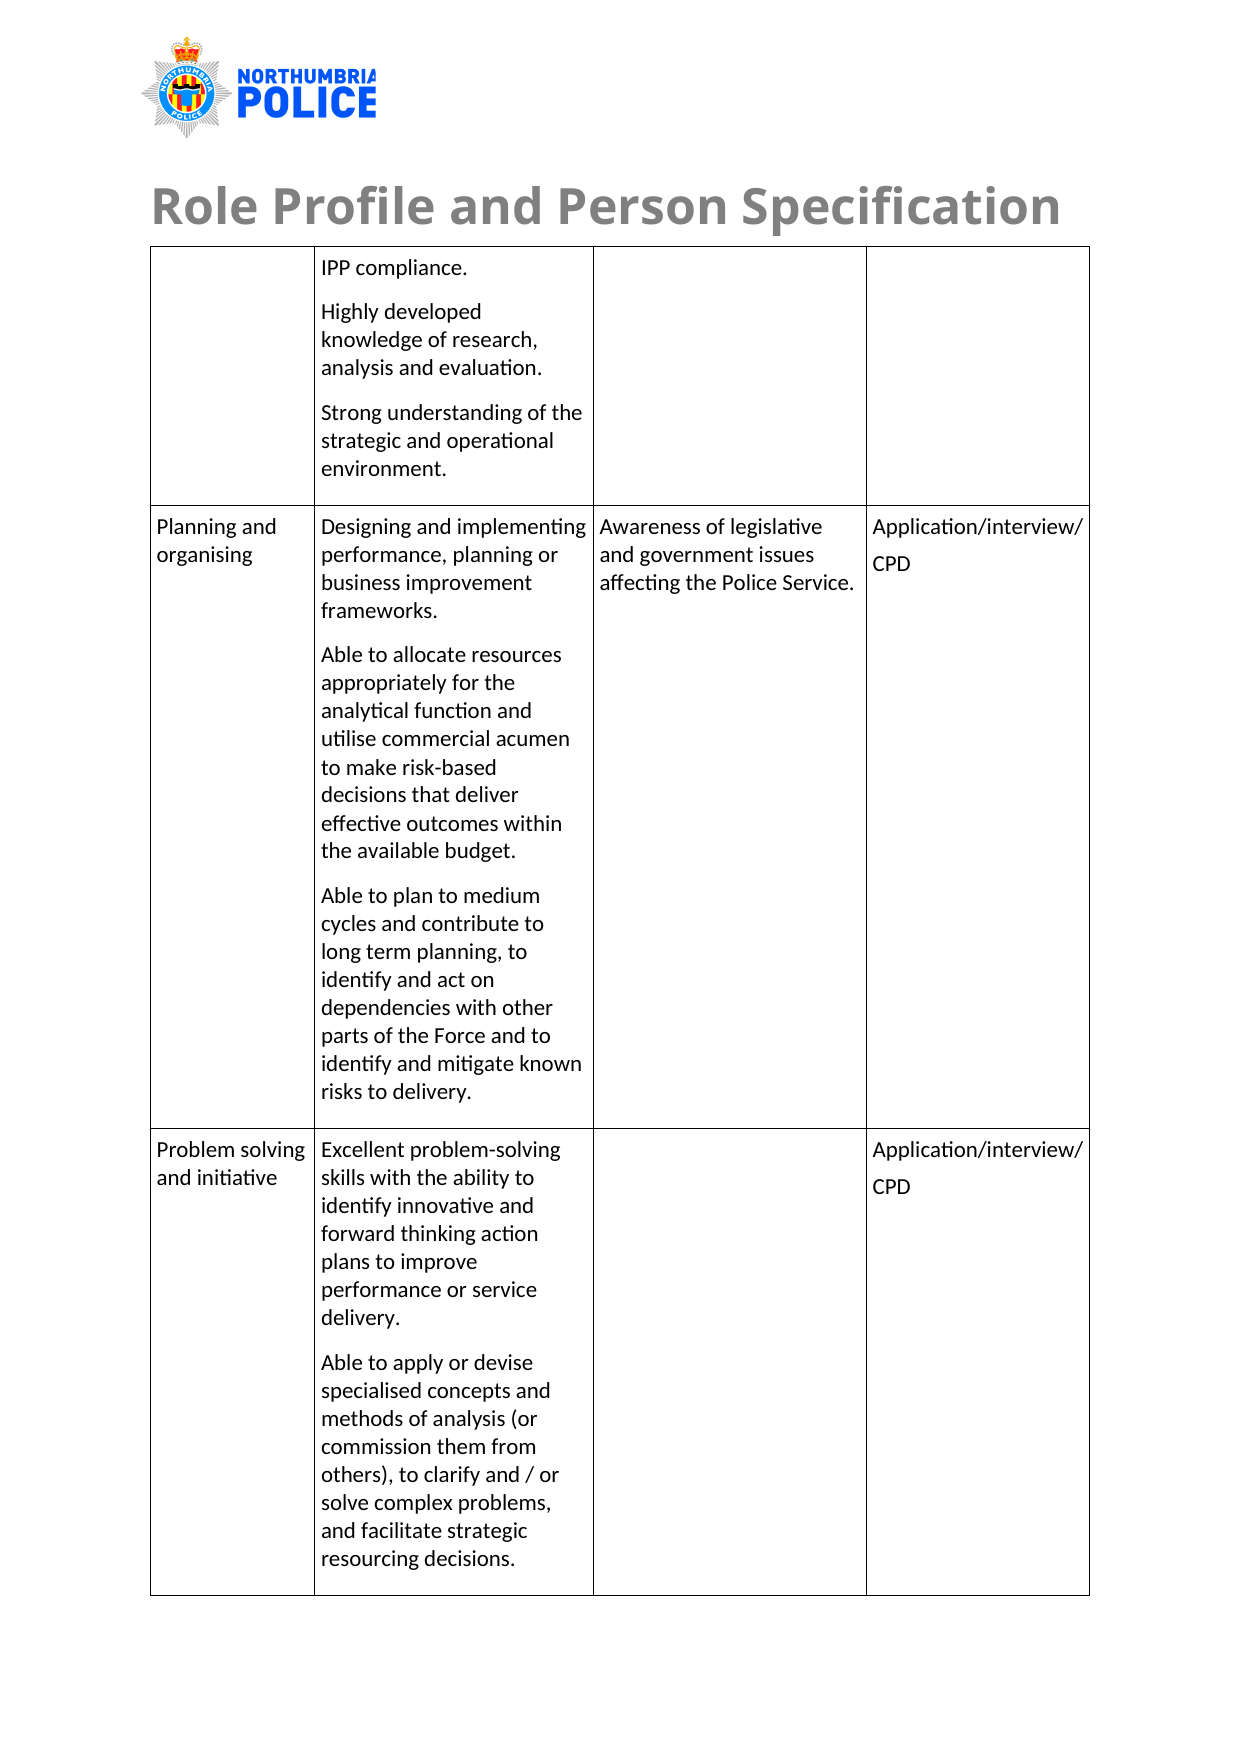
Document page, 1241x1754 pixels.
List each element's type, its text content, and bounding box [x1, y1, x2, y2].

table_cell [594, 247, 866, 505]
table_cell Excellent problem-solving skills with the ability to identify innovative and forward thinking action plans to improve performance or service delivery. Able to apply or devise specialised concepts and methods of analysis (or commission them from others), to clarify and / or solve complex problems, and facilitate strategic resourcing decisions. [315, 1129, 593, 1595]
table_cell Problem solving and initiative [151, 1129, 314, 1595]
picture [141, 37, 376, 138]
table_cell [315, 247, 593, 505]
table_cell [867, 247, 1089, 505]
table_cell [151, 247, 314, 505]
table_cell [594, 1129, 866, 1595]
table_cell Application/interview/ CPD [867, 506, 1089, 1128]
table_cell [867, 1129, 1089, 1595]
table_cell Awareness of legislative and government issues affecting the Police Service. [594, 506, 866, 1128]
table_cell Designing and implementing performance, planning or business improvement frameworks. Able to allocate resources appropriately for the analytical function and utilise commercial acumen to make risk-based decisions that deliver effective outcomes within the available budget. Able to plan to medium cycles and contribute to long term planning, to identify and act on dependencies with other parts of the Force and to identify and mitigate known risks to delivery. [315, 506, 593, 1128]
table_cell Planning and organising [151, 506, 314, 1128]
